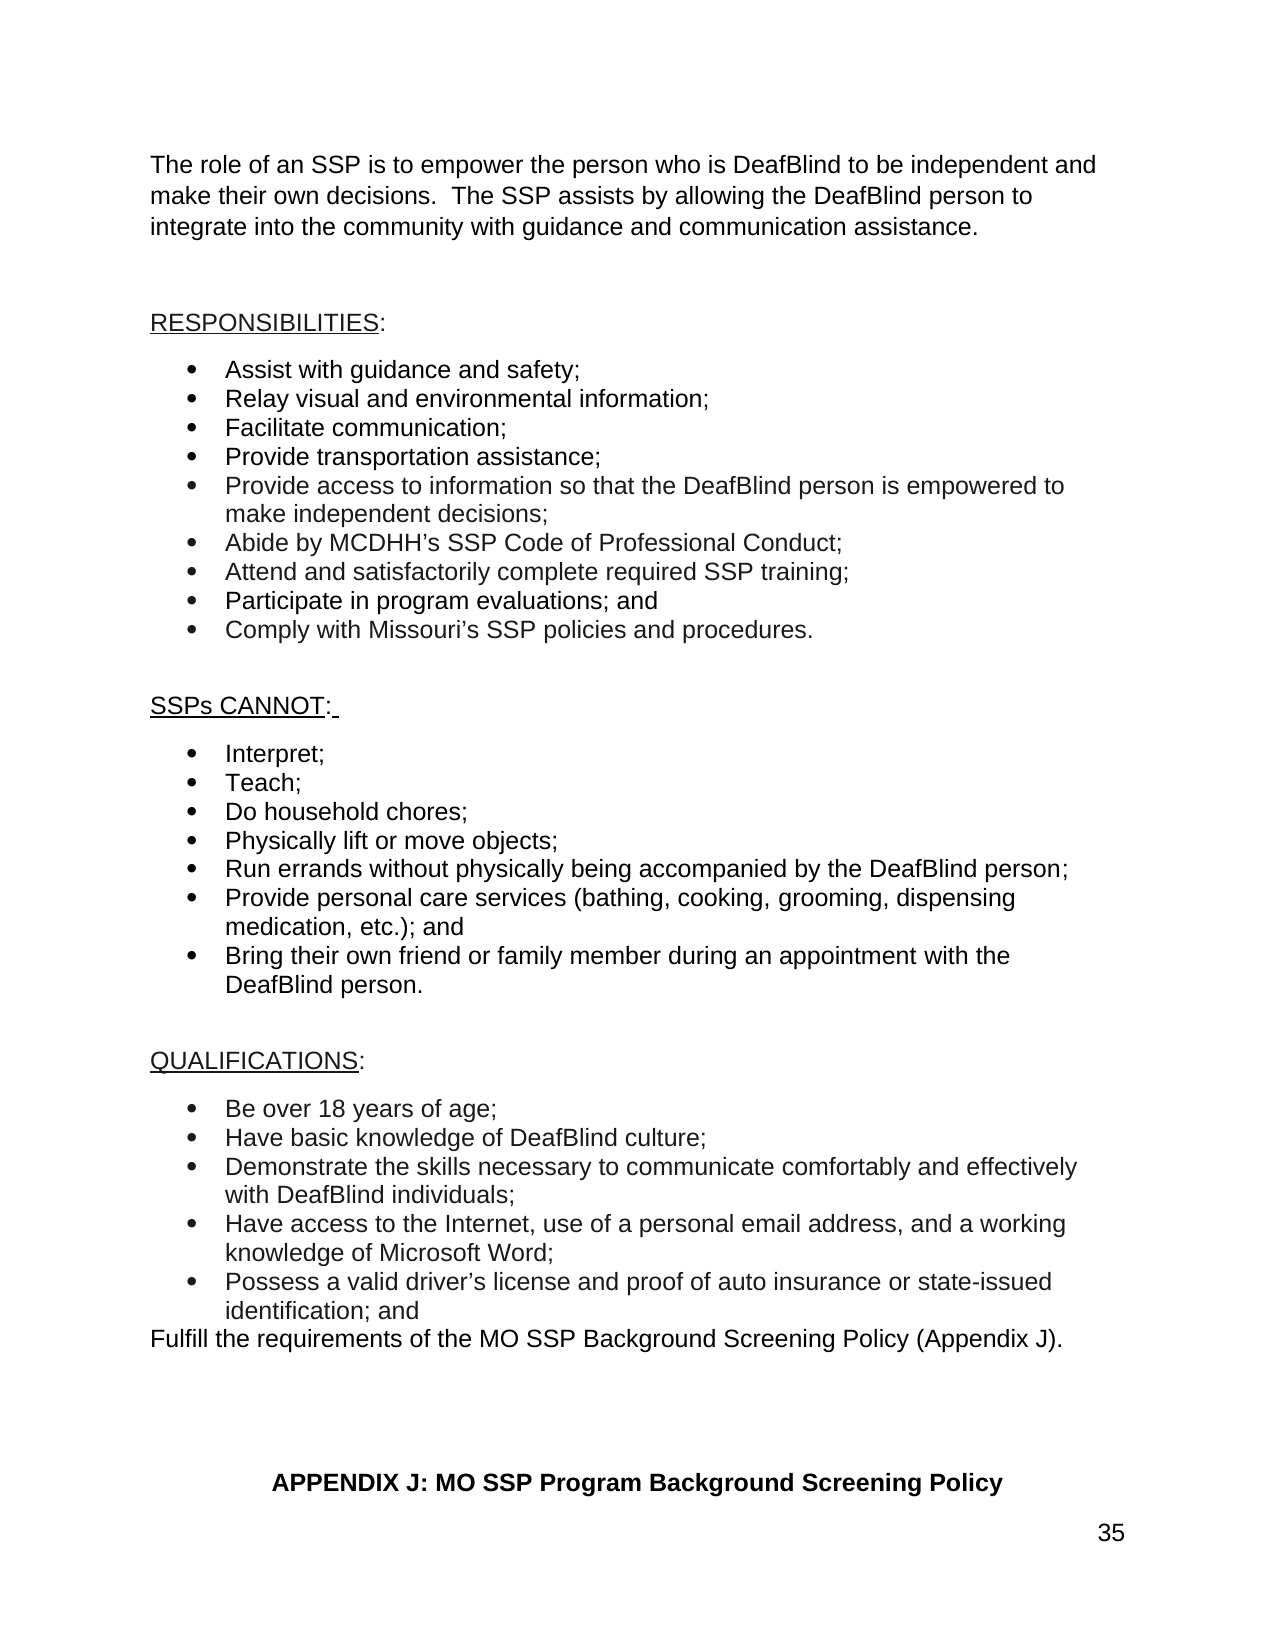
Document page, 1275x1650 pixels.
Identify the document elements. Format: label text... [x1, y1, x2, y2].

list Do household chores; [187, 797, 1125, 826]
list Bring their own friend or family member during an appointment with the DeafBlind person. [187, 941, 1125, 998]
list Physically lift or move objects; [187, 826, 1125, 854]
list Run errands without physically being accompanied by the DeafBlind person; [187, 854, 1125, 883]
list Interpret; [187, 739, 1125, 768]
text RESPONSIBILITIES: [150, 307, 1125, 336]
list Relay visual and environmental information; [187, 384, 1125, 413]
list Participate in program evaluations; and [187, 586, 1125, 615]
list Provide access to information so that the DeafBlind person is empowered to make independent decisions; [187, 471, 1125, 528]
list Provide personal care services (bathing, cooking, grooming, dispensing medication, etc.); and [187, 883, 1125, 941]
list Abide by MCDHH’s SSP Code of Professional Conduct; [187, 528, 1125, 557]
list Attend and satisfactorily complete required SSP training; [187, 557, 1125, 586]
text The role of an SSP is to empower the person who is DeafBlind to be independent and make their own decisions. The SSP assists by allowing the DeafBlind person to integrate into the community with guidance and communication assistance. [150, 150, 1125, 241]
list Assist with guidance and safety; [187, 355, 1125, 384]
list Facilitate communication; [187, 413, 1125, 442]
text QUALIFICATIONS: [150, 1046, 1125, 1075]
list Have access to the Internet, use of a personal email address, and a working knowledge of Microsoft Word; [187, 1209, 1125, 1267]
list Provide transportation assistance; [187, 442, 1125, 471]
text Fulfill the requirements of the MO SSP Background Screening Policy (Appendix J). [150, 1324, 1125, 1353]
list Demonstrate the skills necessary to communicate comfortably and effectively with DeafBlind individuals; [187, 1152, 1125, 1209]
list Possess a valid driver’s license and proof of auto insurance or state-issued identification; and [187, 1267, 1125, 1324]
list Comply with Missouri’s SSP policies and procedures. [187, 615, 1125, 644]
list Teach; [187, 768, 1125, 797]
text SSPs CANNOT: [150, 691, 1125, 720]
list Have basic knowledge of DeafBlind culture; [187, 1123, 1125, 1152]
text APPENDIX J: MO SSP Program Background Screening Policy [150, 1468, 1125, 1497]
list Be over 18 years of age; [187, 1094, 1125, 1123]
